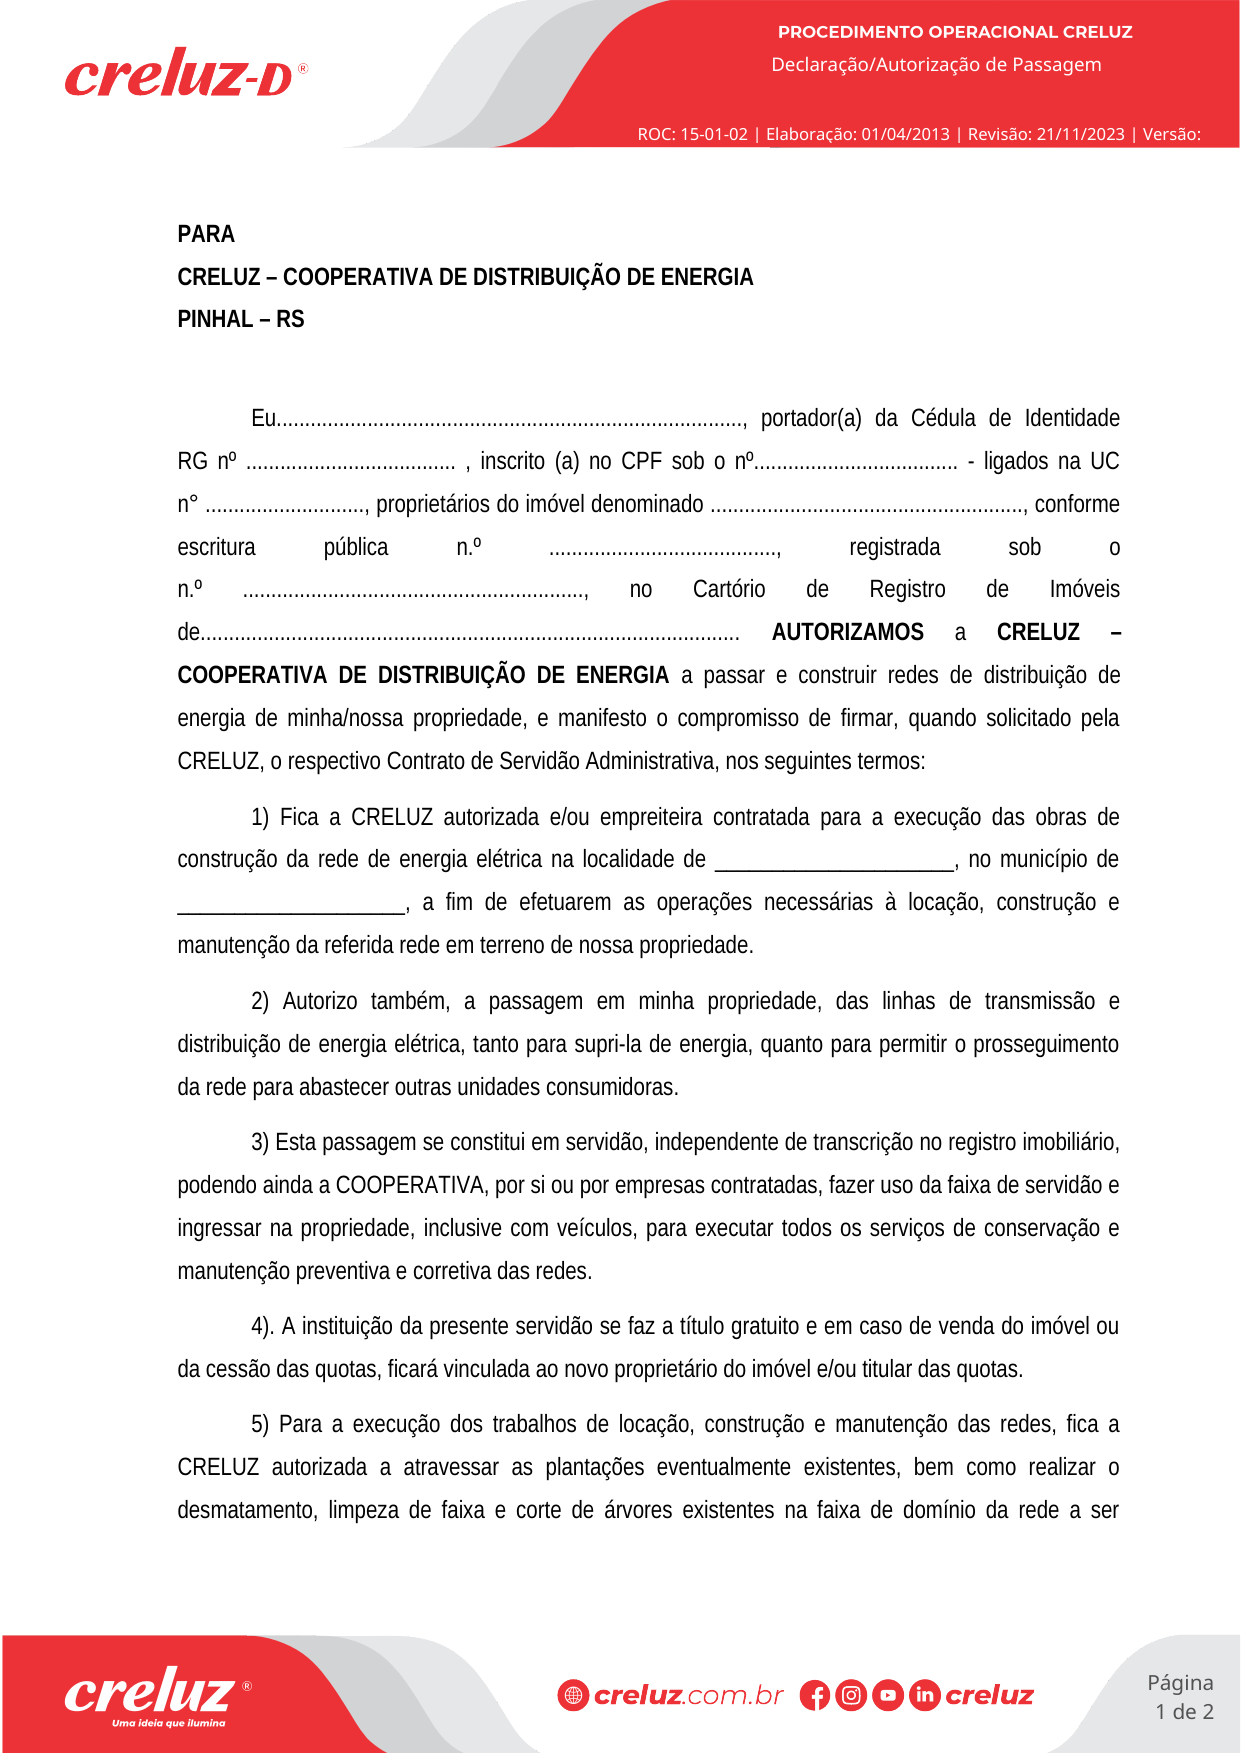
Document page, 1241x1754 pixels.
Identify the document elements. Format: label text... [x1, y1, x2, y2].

text 1) Fica a CRELUZ autorizada e/ou empreiteira contratada para a execução das obras de construção da rede de energia elétrica na localidade de _____________________, no município de ____________________, a fim de efetuarem as operações necessárias à locação, construção e manutenção da referida rede em terreno de nossa propriedade. [177, 801, 1122, 959]
subtitle PARA [177, 218, 1122, 247]
text PINHAL – RS [177, 304, 1122, 333]
picture [2, 0, 1240, 148]
text CRELUZ – COOPERATIVA DE DISTRIBUIÇÃO DE ENERGIA [177, 261, 1122, 290]
text Eu.................................................................................., portador(a) da Cédula de Identidade RG nº ..................................... , inscrito (a) no CPF sob o nº.................................... - ligados na UC n° ............................, proprietários do imóvel denominado ......................................................., conforme escritura pública n.º ........................................, registrada sob o n.º ............................................................, no Cartório de Registro de Imóveis de............................................................................................... AUTORIZAMOS a CRELUZ – COOPERATIVA DE DISTRIBUIÇÃO DE ENERGIA a passar e construir redes de distribuição de energia de minha/nossa propriedade, e manifesto o compromisso de firmar, quando solicitado pela CRELUZ, o respectivo Contrato de Servidão Administrativa, nos seguintes termos: [177, 403, 1122, 775]
text 3) Esta passagem se constitui em servidão, independente de transcrição no registro imobiliário, podendo ainda a COOPERATIVA, por si ou por empresas contratadas, fazer uso da faixa de servidão e ingressar na propriedade, inclusive com veículos, para executar todos os serviços de conservação e manutenção preventiva e corretiva das redes. [177, 1127, 1122, 1284]
text 4). A instituição da presente servidão se faz a título gratuito e em caso de venda do imóvel ou da cessão das quotas, ficará vinculada ao novo proprietário do imóvel e/ou titular das quotas. [177, 1311, 1122, 1383]
text 2) Autorizo também, a passagem em minha propriedade, das linhas de transmissão e distribuição de energia elétrica, tanto para supri-la de energia, quanto para permitir o prosseguimento da rede para abastecer outras unidades consumidoras. [177, 986, 1122, 1100]
picture [2, 1634, 1241, 1753]
